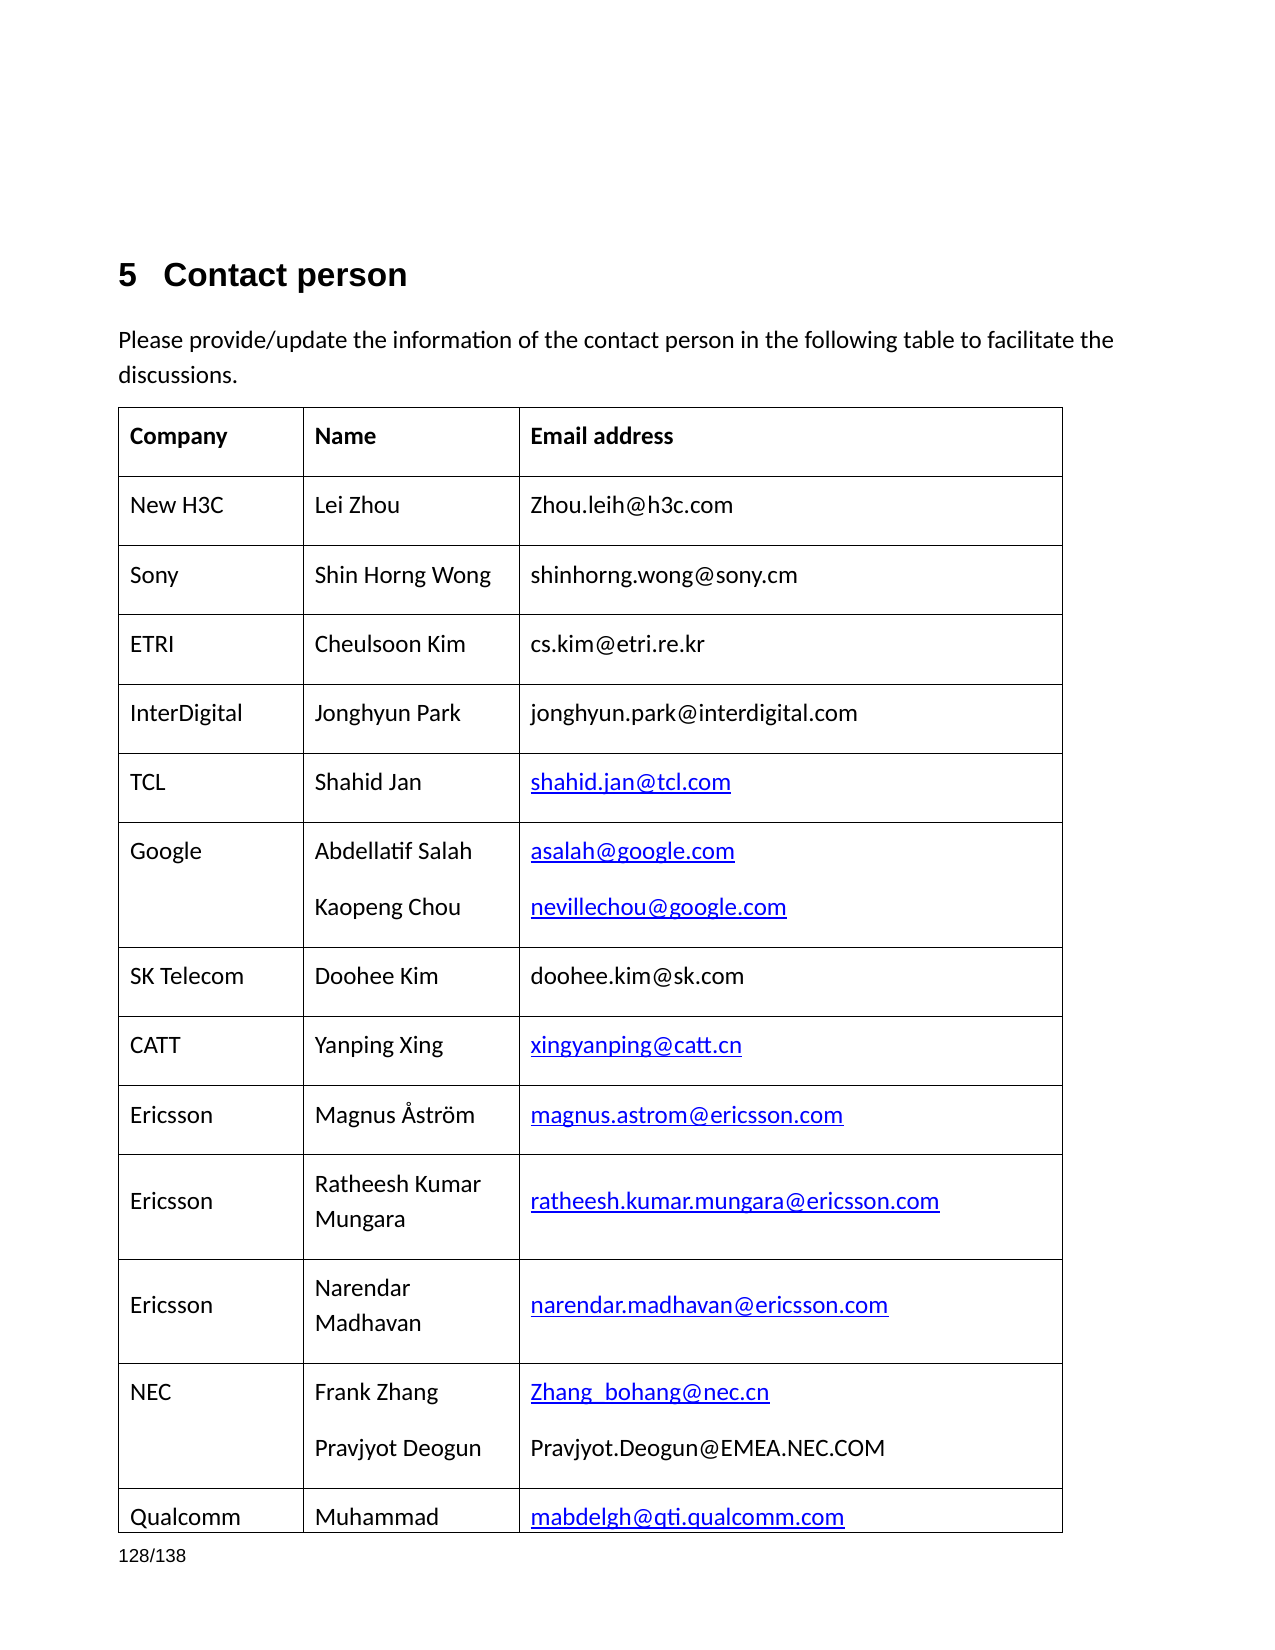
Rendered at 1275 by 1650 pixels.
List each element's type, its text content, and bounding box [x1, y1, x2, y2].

table_cell InterDigital [119, 685, 303, 753]
table_cell Frank Zhang Pravjyot Deogun [304, 1364, 519, 1488]
text Please provide/update the information of the contact person in the following table to facilitate the discussions. [118, 324, 1157, 390]
table_cell New H3C [119, 477, 303, 545]
subtitle Contact person [118, 255, 1157, 294]
table_cell NEC [119, 1364, 303, 1488]
table_cell Muhammad [304, 1489, 519, 1532]
table_cell SK Telecom [119, 948, 303, 1016]
table_cell Zhang_bohang@nec.cn Pravjyot.Deogun@EMEA.NEC.COM [520, 1364, 1062, 1488]
table_cell Doohee Kim [304, 948, 519, 1016]
table_cell Ratheesh Kumar Mungara [304, 1155, 519, 1258]
table_cell asalah@google.com nevillechou@google.com [520, 823, 1062, 947]
table_cell Cheulsoon Kim [304, 615, 519, 683]
table_cell magnus.astrom@ericsson.com [520, 1086, 1062, 1154]
table_cell xingyanping@catt.cn [520, 1017, 1062, 1085]
table_cell Ericsson [119, 1260, 303, 1363]
table_cell Qualcomm [119, 1489, 303, 1532]
table_cell doohee.kim@sk.com [520, 948, 1062, 1016]
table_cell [520, 1489, 1062, 1532]
table_cell Ericsson [119, 1155, 303, 1258]
table_cell Magnus Åström [304, 1086, 519, 1154]
table_header Company [119, 408, 303, 476]
table_cell ratheesh.kumar.mungara@ericsson.com [520, 1155, 1062, 1258]
table_cell jonghyun.park@interdigital.com [520, 685, 1062, 753]
table_cell Shin Horng Wong [304, 546, 519, 614]
table_cell Jonghyun Park [304, 685, 519, 753]
table_cell Lei Zhou [304, 477, 519, 545]
table_cell Google [119, 823, 303, 947]
table_cell Abdellatif Salah Kaopeng Chou [304, 823, 519, 947]
table_cell cs.kim@etri.re.kr [520, 615, 1062, 683]
table_cell Shahid Jan [304, 754, 519, 822]
table_cell Narendar Madhavan [304, 1260, 519, 1363]
table_cell TCL [119, 754, 303, 822]
table_cell Ericsson [119, 1086, 303, 1154]
table_cell shinhorng.wong@sony.cm [520, 546, 1062, 614]
table_cell Yanping Xing [304, 1017, 519, 1085]
table_cell CATT [119, 1017, 303, 1085]
table_cell ETRI [119, 615, 303, 683]
table_header Email address [520, 408, 1062, 476]
table_cell narendar.madhavan@ericsson.com [520, 1260, 1062, 1363]
table_cell Sony [119, 546, 303, 614]
table_cell shahid.jan@tcl.com [520, 754, 1062, 822]
table_cell Zhou.leih@h3c.com [520, 477, 1062, 545]
table_header Name [304, 408, 519, 476]
